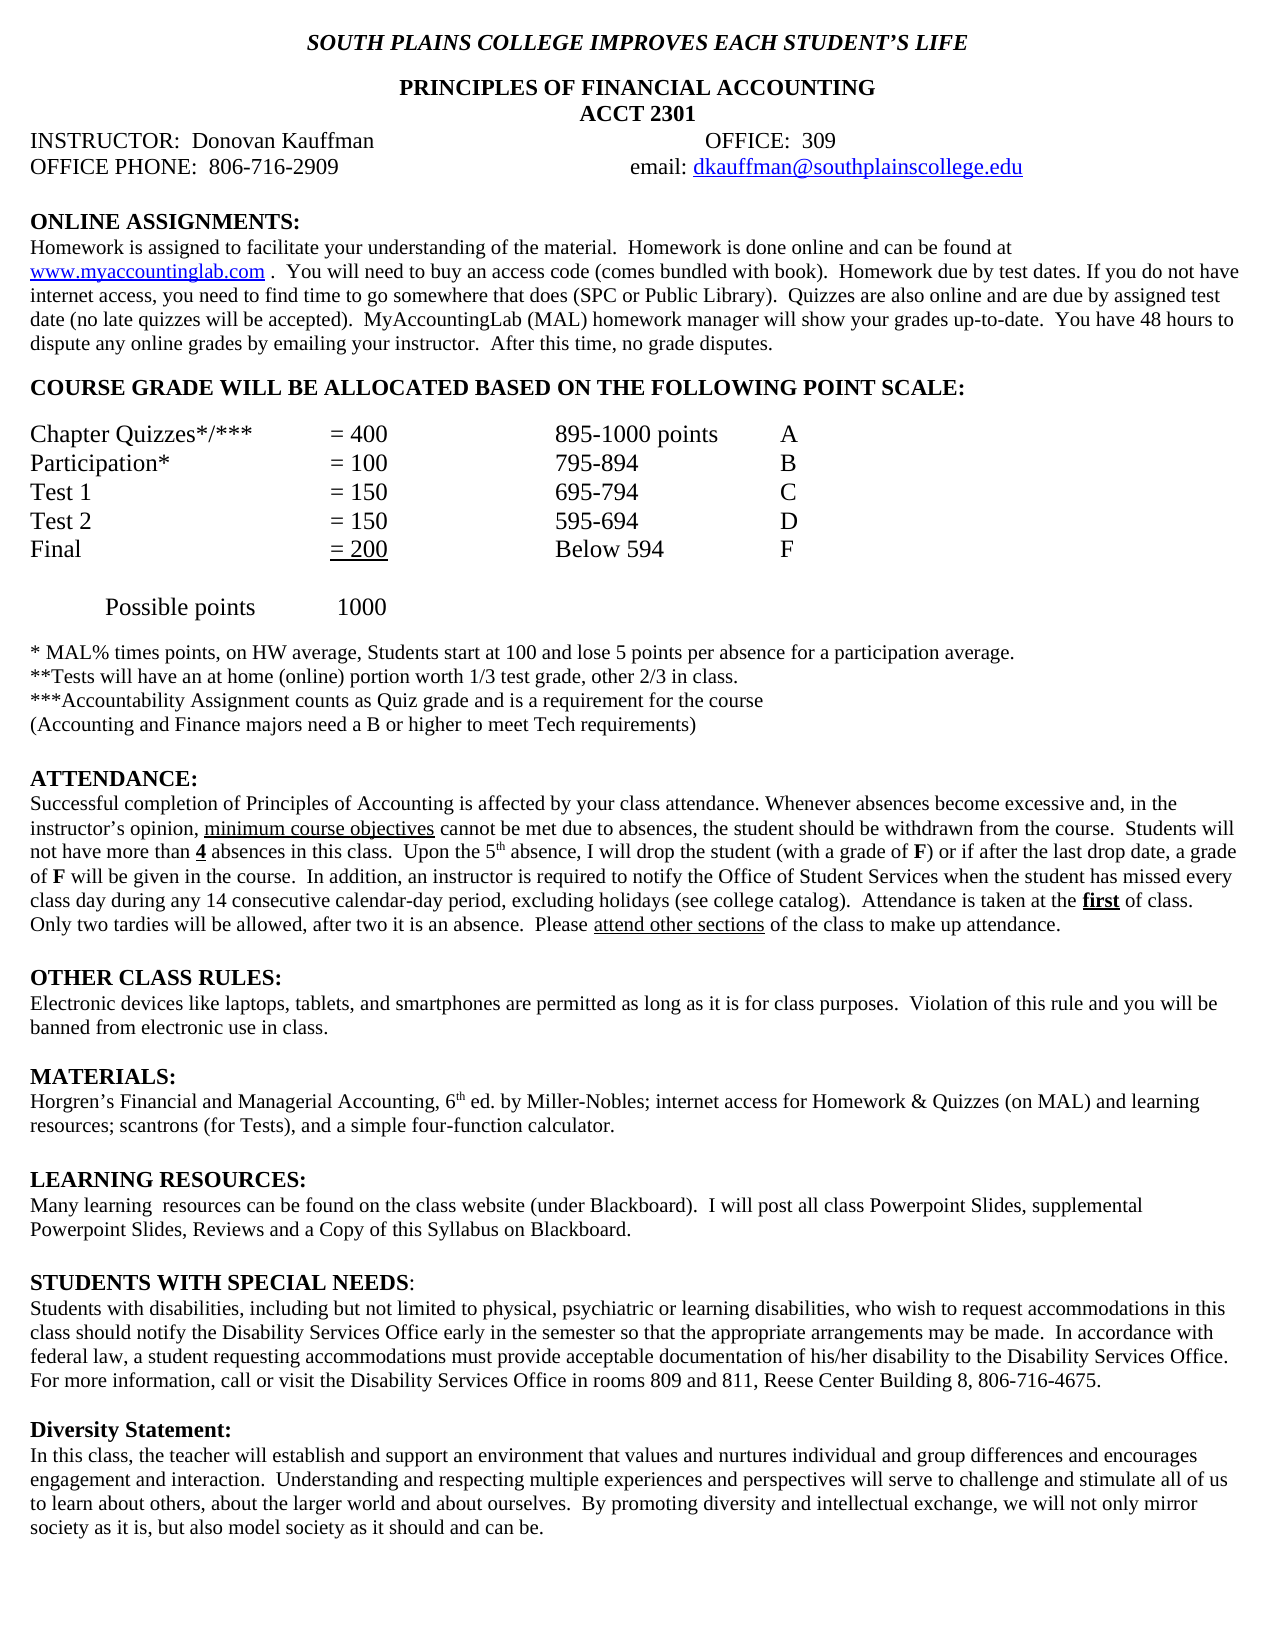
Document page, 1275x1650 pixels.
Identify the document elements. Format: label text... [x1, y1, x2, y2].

text ACCT 2301 [30, 100, 1245, 127]
text OTHER CLASS RULES: [30, 964, 1245, 991]
text ***Accountability Assignment counts as Quiz grade and is a requirement for the course [30, 688, 1245, 712]
text Successful completion of Principles of Accounting is affected by your class attendance. Whenever absences become excessive and, in the instructor’s opinion, minimum course objectives cannot be met due to absences, the student should be withdrawn from the course. Students will not have more than 4 absences in this class. Upon the 5th absence, I will drop the student (with a grade of F) or if after the last drop date, a grade of F will be given in the course. In addition, an instructor is required to notify the Office of Student Services when the student has missed every class day during any 14 consecutive calendar-day period, excluding holidays (see college catalog). Attendance is taken at the first of class. Only two tardies will be allowed, after two it is an absence. Please attend other sections of the class to make up attendance. [30, 791, 1245, 936]
text Possible points 1000 [30, 592, 1245, 621]
text Many learning resources can be found on the class website (under Blackboard). I will post all class Powerpoint Slides, supplemental Powerpoint Slides, Reviews and a Copy of this Syllabus on Blackboard. [30, 1193, 1245, 1241]
title IMPROVES EACH STUDENT’S LIFE [30, 28, 1245, 55]
text **Tests will have an at home (online) portion worth 1/3 test grade, other 2/3 in class. [30, 664, 1245, 688]
title PRINCIPLES OF FINANCIAL ACCOUNTING [30, 74, 1245, 100]
text (Accounting and Finance majors need a B or higher to meet Tech requirements) [30, 712, 1245, 736]
text Horgren’s Financial and Managerial Accounting, 6th ed. by Miller-Nobles; internet access for Homework & Quizzes (on MAL) and learning resources; scantrons (for Tests), and a simple four-function calculator. [30, 1089, 1245, 1137]
text ONLINE ASSIGNMENTS: [30, 208, 1245, 234]
text * MAL% times points, on HW average, Students start at 100 and lose 5 points per absence for a participation average. [30, 640, 1245, 664]
text STUDENTS WITH SPECIAL NEEDS: [30, 1269, 1245, 1296]
subtitle INSTRUCTOR: Donovan Kauffman OFFICE: 309 [30, 127, 1245, 153]
text Diversity Statement: [30, 1416, 1245, 1442]
text ATTENDANCE: [30, 765, 1245, 791]
text In this class, the teacher will establish and support an environment that values and nurtures individual and group differences and encourages engagement and interaction. Understanding and respecting multiple experiences and perspectives will serve to challenge and stimulate all of us to learn about others, about the larger world and about ourselves. By promoting diversity and intellectual exchange, we will not only mirror society as it is, but also model society as it should and can be. [30, 1442, 1245, 1539]
subtitle Test 1 = 150 695-794 C [30, 477, 1245, 506]
text OFFICE PHONE: 806-716-2909 email: dkauffman@southplainscollege.edu [30, 153, 1275, 179]
subtitle Participation* = 100 795-894 B [30, 448, 1245, 477]
subtitle Final = 200 Below 594 F [30, 534, 1245, 563]
subtitle Test 2 = 150 595-694 D [30, 506, 1245, 534]
text LEARNING RESOURCES: [30, 1166, 1245, 1193]
text MATERIALS: [30, 1063, 1245, 1089]
subtitle Chapter Quizzes*/*** = 400 895-1000 points A [30, 419, 1245, 448]
text Electronic devices like laptops, tablets, and smartphones are permitted as long as it is for class purposes. Violation of this rule and you will be banned from electronic use in class. [30, 991, 1245, 1039]
text Homework is assigned to facilitate your understanding of the material. Homework is done online and can be found at www.myaccountinglab.com . You will need to buy an access code (comes bundled with book). Homework due by test dates. If you do not have internet access, you need to find time to go somewhere that does (SPC or Public Library). Quizzes are also online and are due by assigned test date (no late quizzes will be accepted). MyAccountingLab (MAL) homework manager will show your grades up-to-date. You have 48 hours to dispute any online grades by emailing your instructor. After this time, no grade disputes. [30, 234, 1245, 355]
text Students with disabilities, including but not limited to physical, psychiatric or learning disabilities, who wish to request accommodations in this class should notify the Disability Services Office early in the semester so that the appropriate arrangements may be made. In accordance with federal law, a student requesting accommodations must provide acceptable documentation of his/her disability to the Disability Services Office. For more information, call or visit the Disability Services Office in rooms 809 and 811, Reese Center Building 8, 806-716-4675. [30, 1296, 1245, 1392]
text COURSE GRADE WILL BE ALLOCATED BASED ON THE FOLLOWING POINT SCALE: [30, 374, 1245, 400]
